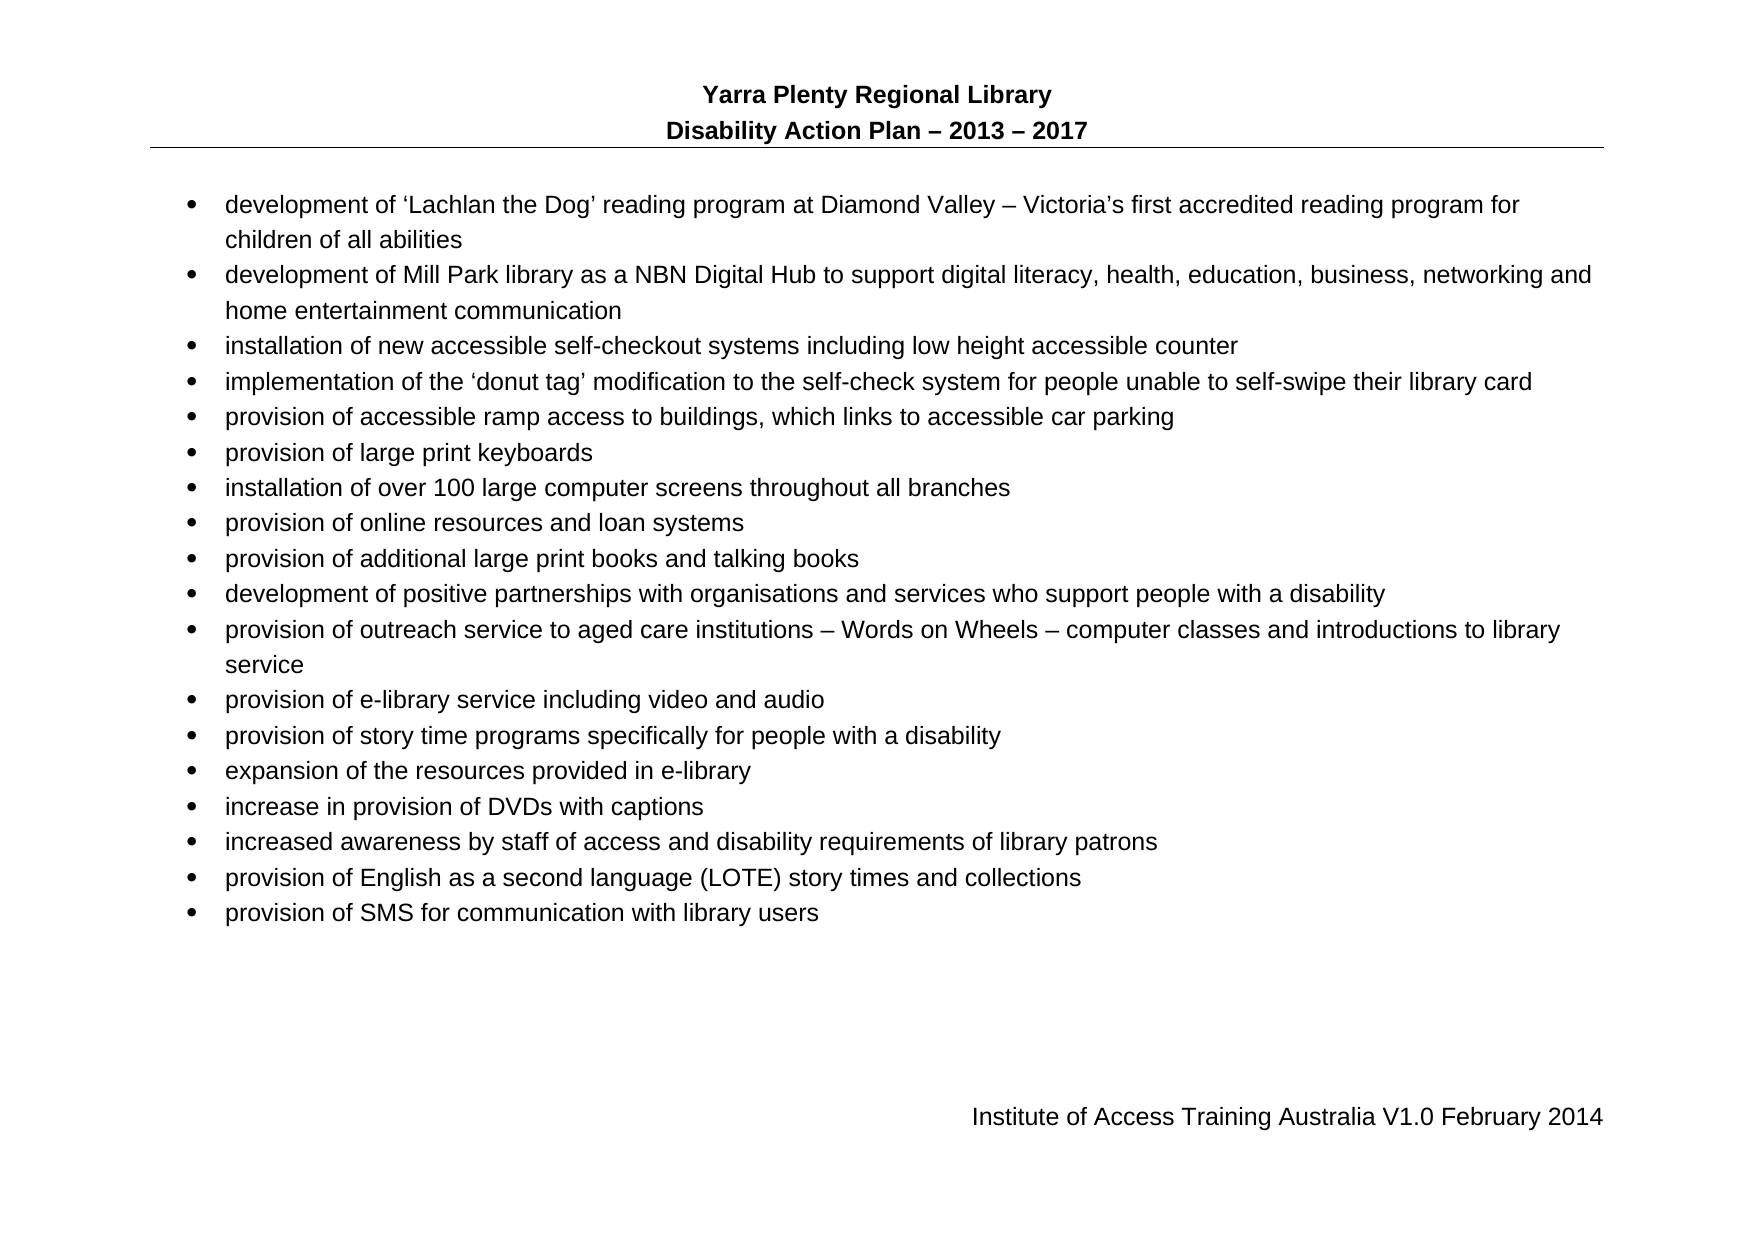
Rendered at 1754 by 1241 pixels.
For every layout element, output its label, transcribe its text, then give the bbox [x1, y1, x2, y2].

list expansion of the resources provided in e-library [187, 750, 1604, 785]
list development of positive partnerships with organisations and services who support people with a disability [187, 573, 1604, 608]
list installation of over 100 large computer screens throughout all branches [187, 466, 1604, 502]
list provision of outreach service to aged care institutions – Words on Wheels – computer classes and introductions to library service [187, 608, 1604, 679]
list increased awareness by staff of access and disability requirements of library patrons [187, 821, 1604, 856]
list implementation of the ‘donut tag’ modification to the self-check system for people unable to self-swipe their library card [187, 360, 1604, 396]
list provision of online resources and loan systems [187, 502, 1604, 537]
list increase in provision of DVDs with captions [187, 785, 1604, 821]
list provision of additional large print books and talking books [187, 537, 1604, 573]
list provision of accessible ramp access to buildings, which links to accessible car parking [187, 396, 1604, 431]
list provision of e-library service including video and audio [187, 679, 1604, 714]
list provision of story time programs specifically for people with a disability [187, 714, 1604, 750]
list development of Mill Park library as a NBN Digital Hub to support digital literacy, health, education, business, networking and home entertainment communication [187, 254, 1604, 325]
list provision of SMS for communication with library users [187, 891, 1604, 927]
list provision of English as a second language (LOTE) story times and collections [187, 856, 1604, 891]
list provision of large print keyboards [187, 431, 1604, 466]
list development of ‘Lachlan the Dog’ reading program at Diamond Valley – Victoria’s first accredited reading program for children of all abilities [187, 183, 1604, 254]
list installation of new accessible self-checkout systems including low height accessible counter [187, 325, 1604, 360]
